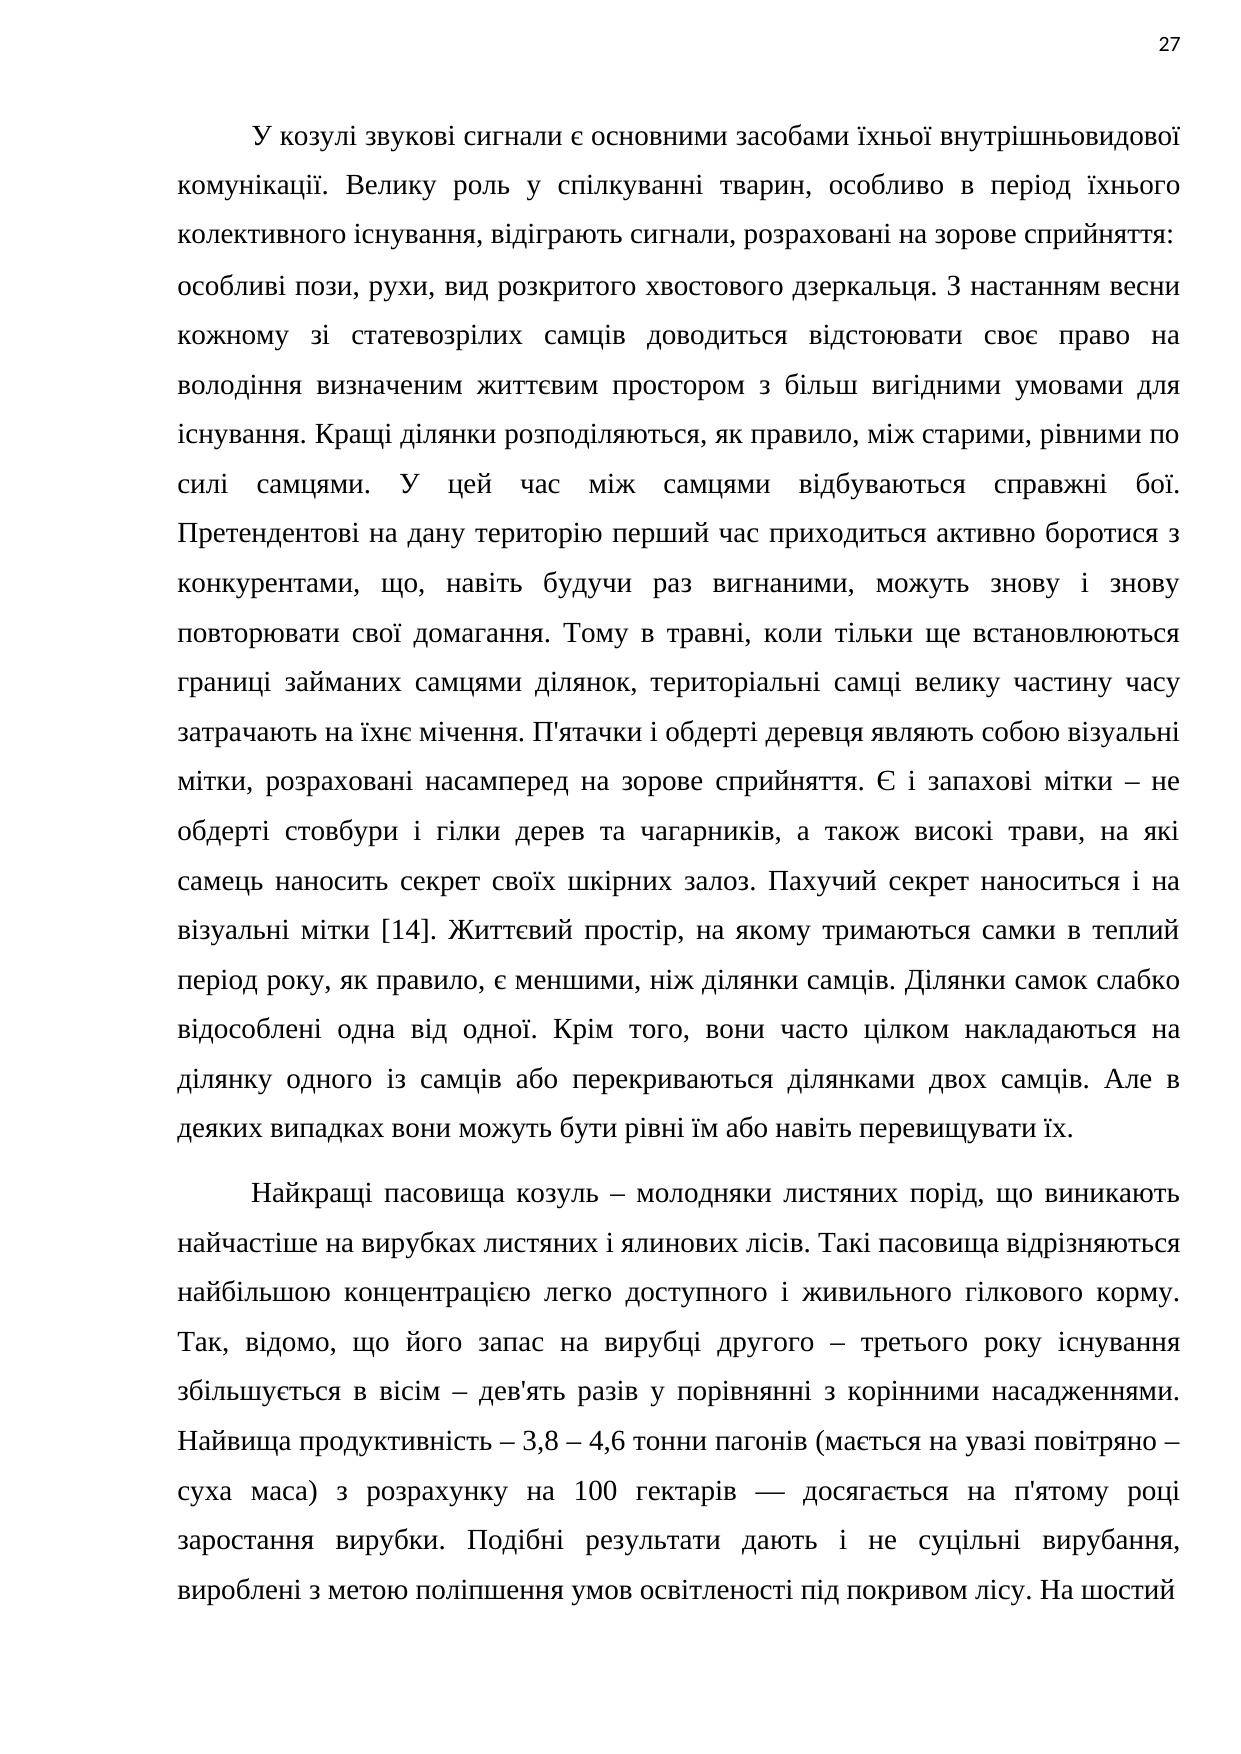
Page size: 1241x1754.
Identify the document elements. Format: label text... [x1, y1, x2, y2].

text 27 [1158, 30, 1181, 57]
text Найкращі пасовища козуль – молодняки листяних порід, що виникають найчастіше на вирубках листяних і ялинових лісів. Такі пасовища відрізняються найбільшою концентрацією легко доступного і живильного гілкового корму. Так, відомо, що його запас на вирубці другого – третього року існування збільшується в вісім – дев'ять разів у порівнянні з корінними насадженнями. Найвища продуктивність – 3,8 – 4,6 тонни пагонів (мається на увазі повітряно – суха маса) з розрахунку на 100 гектарів — досягається на п'ятому році заростання вирубки. Подібні результати дають і не суцільні вирубання, вироблені з метою поліпшення умов освітленості під покривом лісу. На шостий [177, 1175, 1181, 1605]
text особливі пози, рухи, вид розкритого хвостового дзеркальця. З настанням весни кожному зі статевозрілих самців доводиться відстоювати своє право на володіння визначеним життєвим простором з більш вигідними умовами для існування. Кращі ділянки розподіляються, як правило, між старими, рівними по силі самцями. У цей час між самцями відбуваються справжні бої. Претендентові на дану територію перший час приходиться активно боротися з конкурентами, що, навіть будучи раз вигнаними, можуть знову і знову повторювати свої домагання. Тому в травні, коли тільки ще встановлюються границі займаних самцями ділянок, територіальні самці велику частину часу затрачають на їхнє мічення. П'ятачки і обдерті деревця являють собою візуальні мітки, розраховані насамперед на зорове сприйняття. Є і запахові мітки – не обдерті стовбури і гілки дерев та чагарників, а також високі трави, на які самець наносить секрет своїх шкірних залоз. Пахучий секрет наноситься і на візуальні мітки [14]. Життєвий простір, на якому тримаються самки в теплий період року, як правило, є меншими, ніж ділянки самців. Ділянки самок слабко відособлені одна від одної. Крім того, вони часто цілком накладаються на ділянку одного із самців або перекриваються ділянками двох самців. Але в деяких випадках вони можуть бути рівні їм або навіть перевищувати їх. [177, 268, 1181, 1144]
list козулі звукові сигнали є основними засобами їхньої внутрішньовидової комунікації. Велику роль у спілкуванні тварин, особливо в період їхнього колективного існування, відіграють сигнали, розраховані на зорове сприйняття: [177, 118, 1181, 250]
